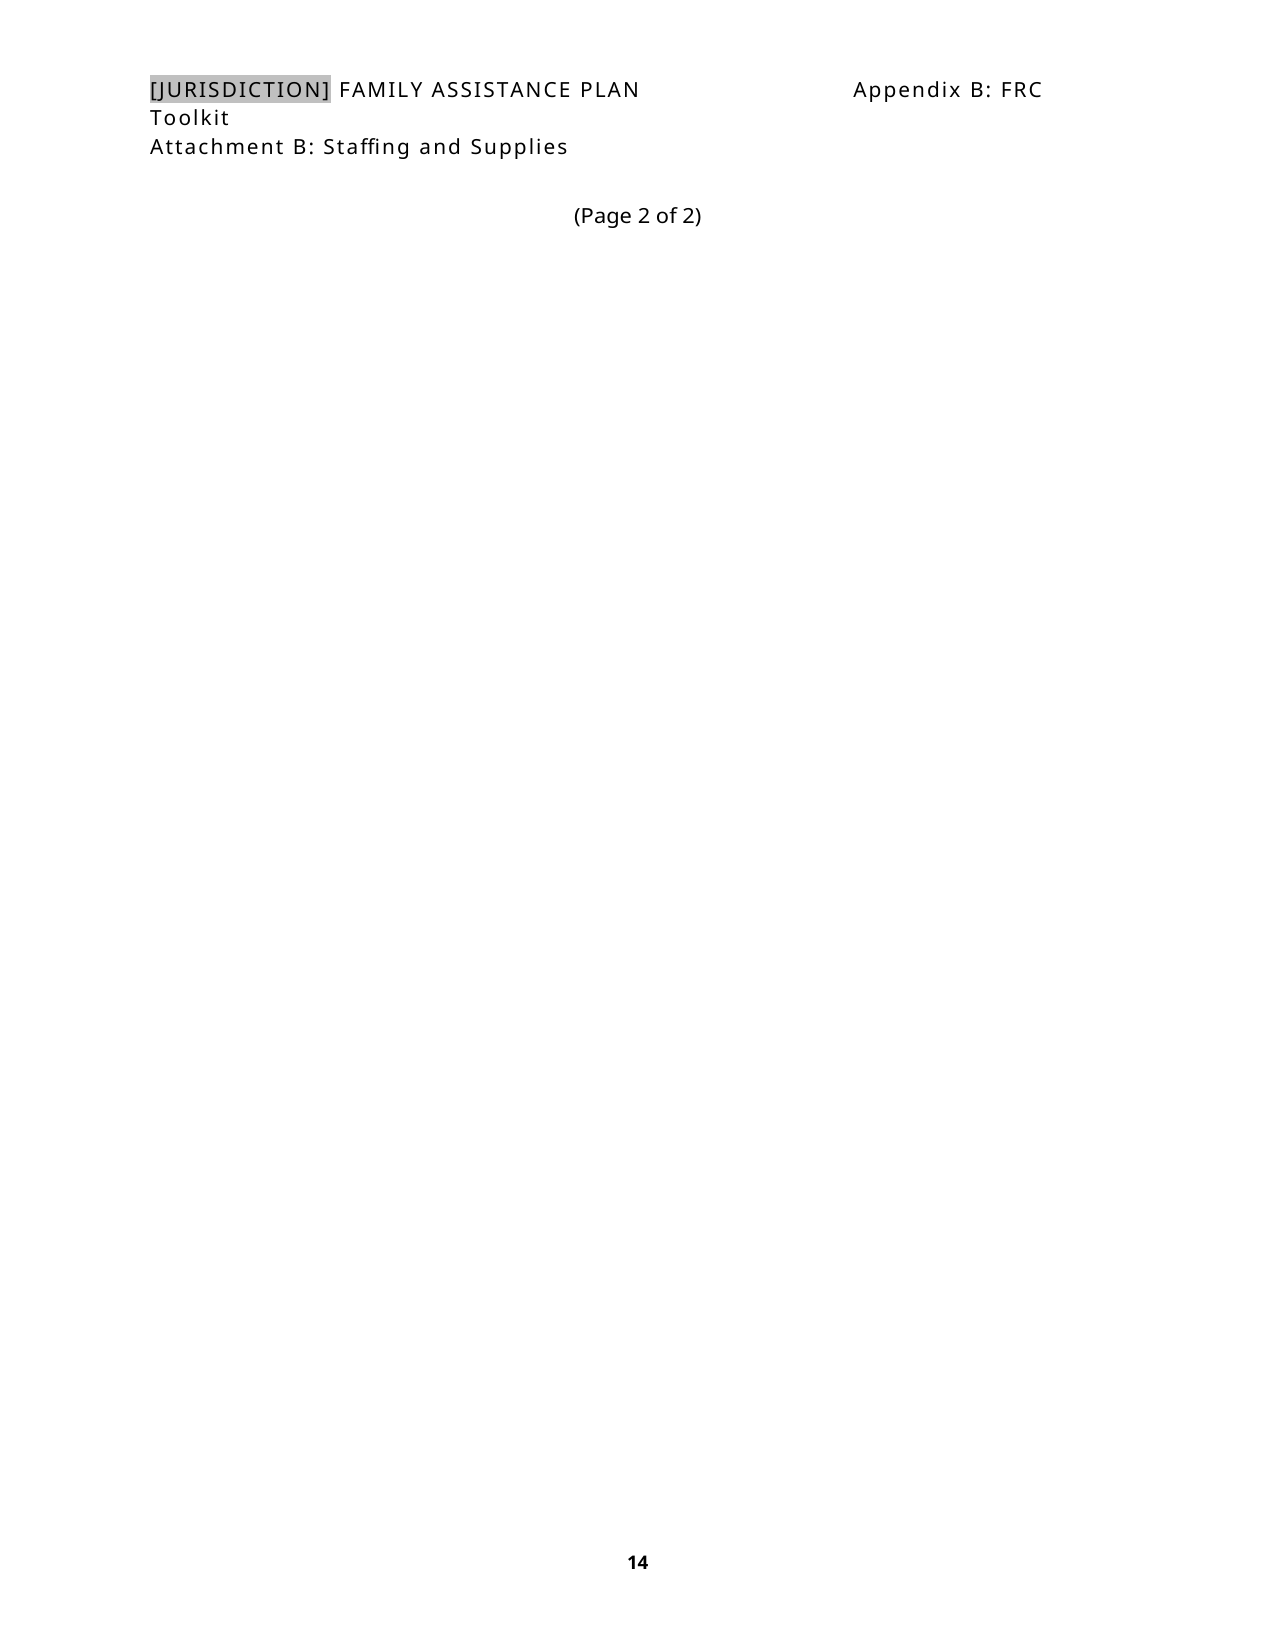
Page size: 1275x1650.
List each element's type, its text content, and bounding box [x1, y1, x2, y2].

text (Page 2 of 2) [150, 201, 1125, 230]
